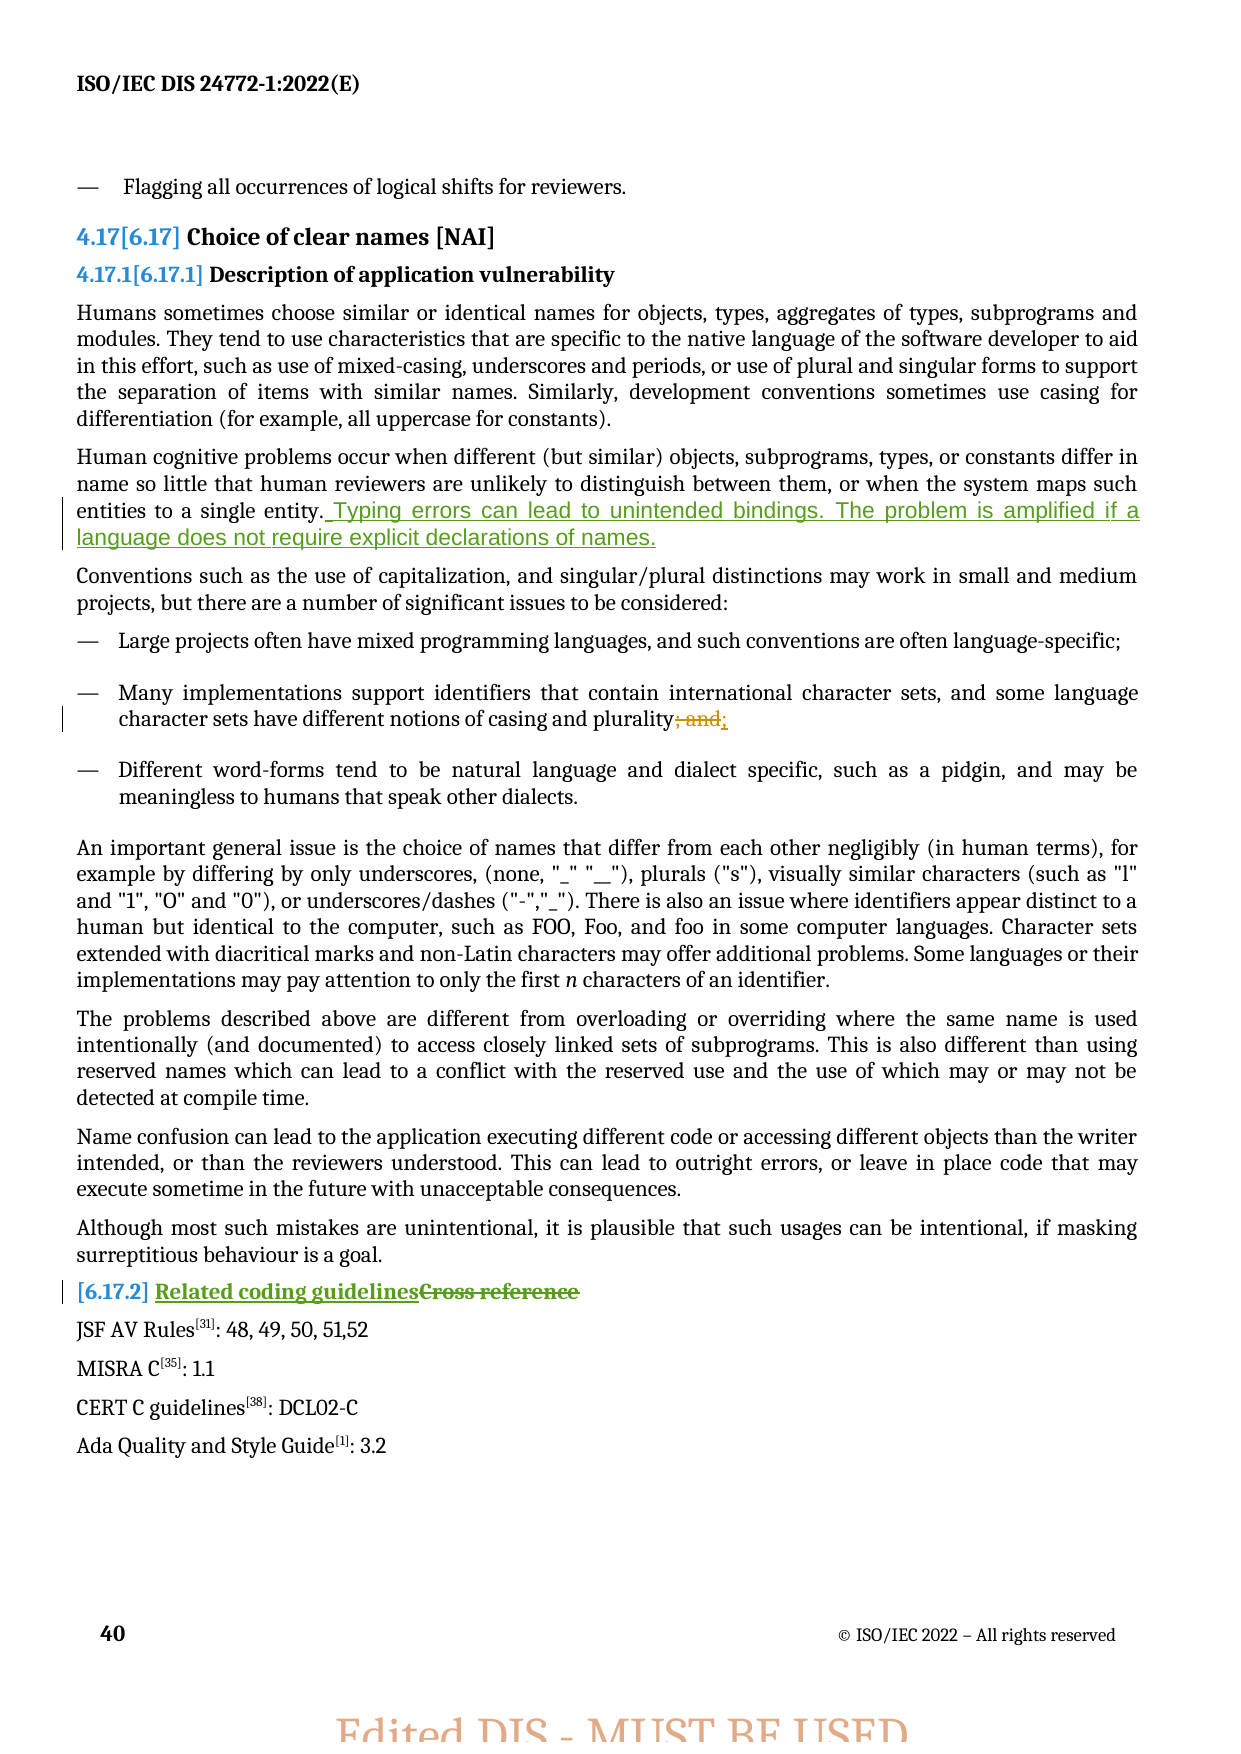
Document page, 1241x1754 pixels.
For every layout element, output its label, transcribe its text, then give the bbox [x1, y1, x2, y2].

subtitle Description of application vulnerability [76, 263, 1140, 287]
text Humans sometimes choose similar or identical names for objects, types, aggregates of types, subprograms and modules. They tend to use characteristics that are specific to the native language of the software developer to aid in this effort, such as use of mixed-casing, underscores and periods, or use of plural and singular forms to support the separation of items with similar names. Similarly, development conventions sometimes use casing for differentiation (for example, all uppercase for constants). [76, 300, 1140, 432]
subtitle Choice of clear names [NAI] [76, 225, 1140, 251]
text MISRA C[35]: 1.1 [76, 1356, 1140, 1382]
list — Many implementations support identifiers that contain international character sets, and some language character sets have different notions of casing and plurality [76, 679, 1140, 732]
text Although most such mistakes are unintentional, it is plausible that such usages can be intentional, if masking surreptitious behaviour is a goal. [76, 1215, 1140, 1268]
list — Flagging all occurrences of logical shifts for reviewers. [76, 173, 1140, 200]
text JSF AV Rules[31]: 48, 49, 50, 51,52 [76, 1317, 1140, 1343]
text The problems described above are different from overloading or overriding where the same name is used intentionally (and documented) to access closely linked sets of subprograms. This is also different than using reserved names which can lead to a conflict with the reserved use and the use of which may or may not be detected at compile time. [76, 1006, 1140, 1111]
list — Different word-forms tend to be natural language and dialect specific, such as a pidgin, and may be meaningless to humans that speak other dialects. [76, 757, 1140, 810]
text Ada Quality and Style Guide[1]: 3.2 [76, 1433, 1140, 1459]
text Name confusion can lead to the application executing different code or accessing different objects than the writer intended, or than the reviewers understood. This can lead to outright errors, or leave in place code that may execute sometime in the future with unacceptable consequences. [76, 1123, 1140, 1202]
text An important general issue is the choice of names that differ from each other negligibly (in human terms), for example by differing by only underscores, (none, "_" "__"), plurals ("s"), visually similar characters (such as "l" and "1", "O" and "0"), or underscores/dashes ("-","_"). There is also an issue where identifiers appear distinct to a human but identical to the computer, such as FOO, Foo, and foo in some computer languages. Character sets extended with diacritical marks and non-Latin characters may offer additional problems. Some languages or their implementations may pay attention to only the first n characters of an identifier. [76, 835, 1140, 993]
text Conventions such as the use of capitalization, and singular/plural distinctions may work in small and medium projects, but there are a number of significant issues to be considered: [76, 563, 1140, 616]
text Human cognitive problems occur when different (but similar) objects, subprograms, types, or constants differ in name so little that human reviewers are unlikely to distinguish between them, or when the system maps such entities to a single entity. [76, 444, 1140, 550]
text CERT C guidelines[38]: DCL02-C [76, 1394, 1140, 1421]
list — Large projects often have mixed programming languages, and such conventions are often language-specific; [76, 628, 1140, 654]
